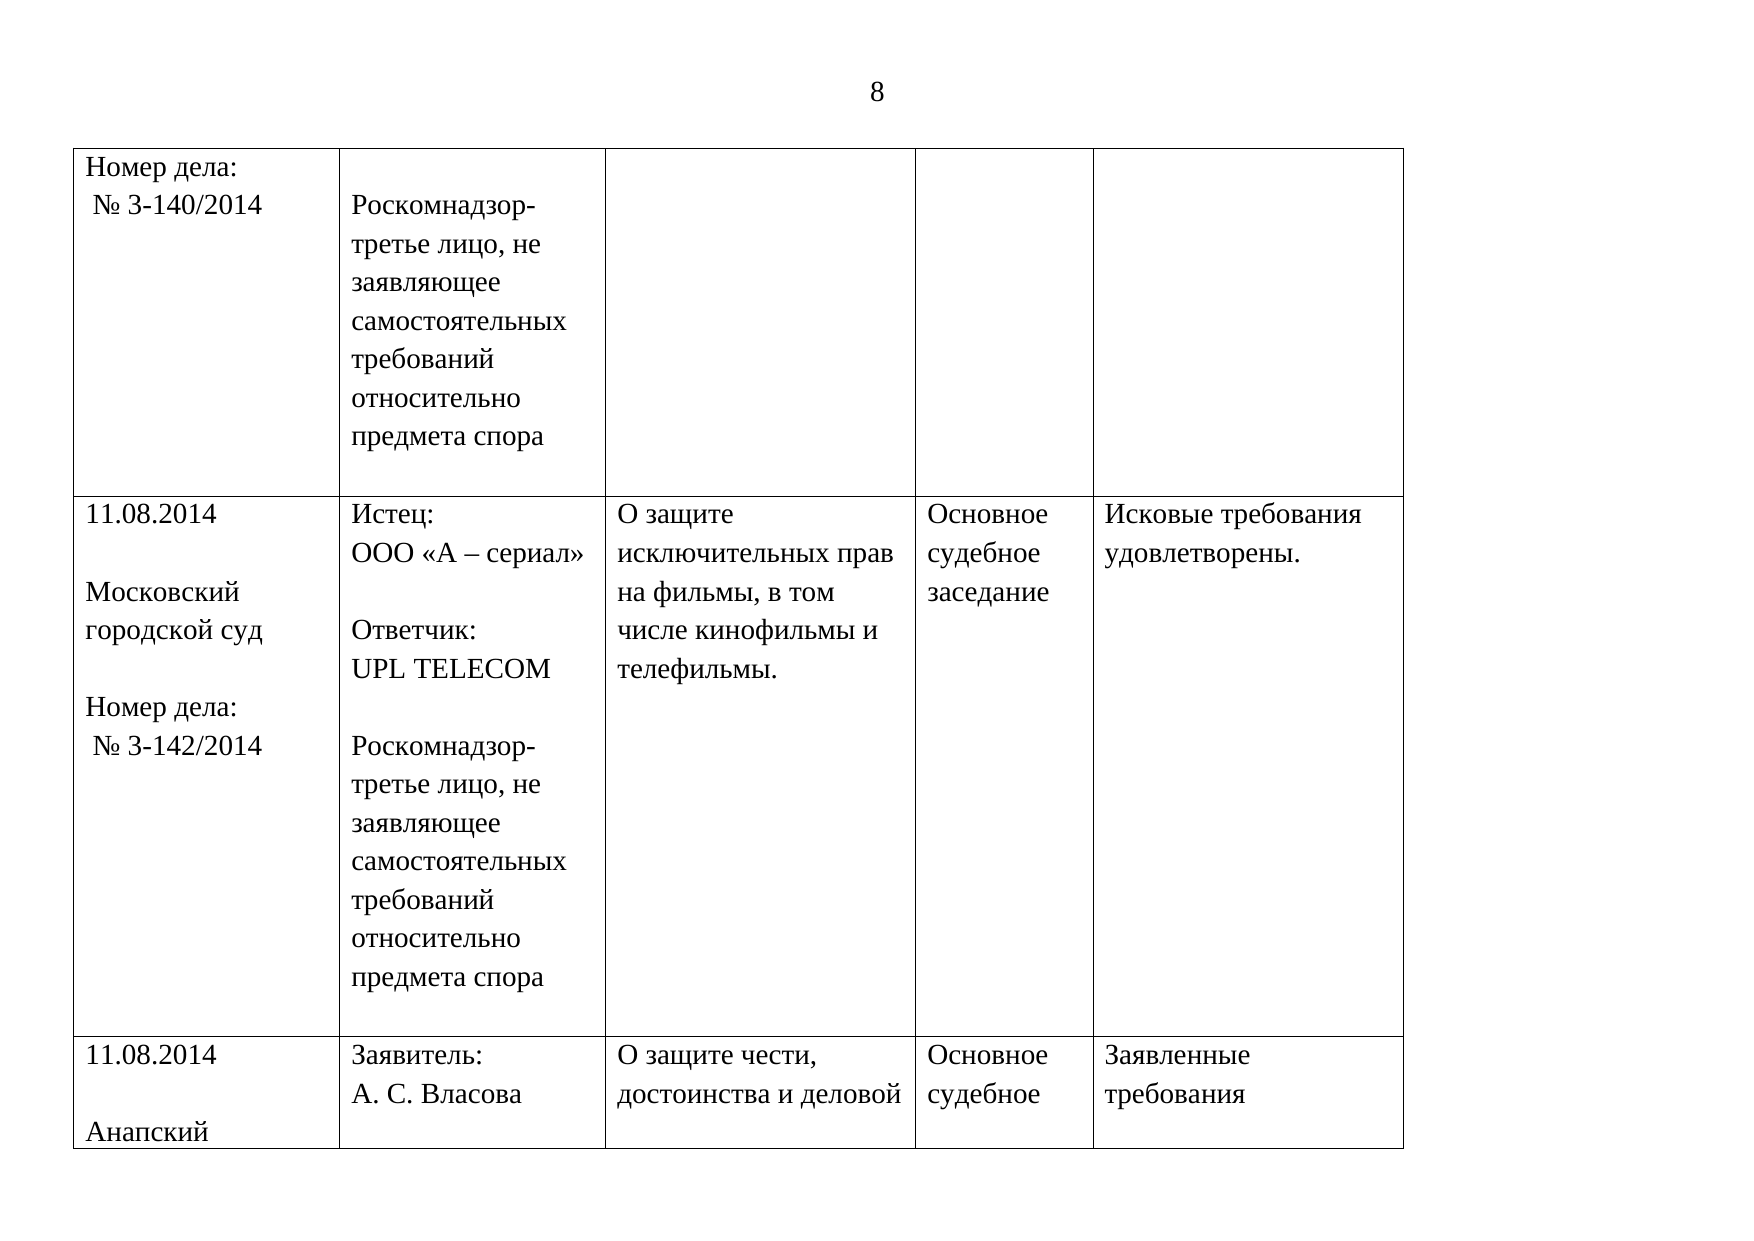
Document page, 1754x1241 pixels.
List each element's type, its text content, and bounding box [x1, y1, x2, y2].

table_cell О защите исключительных прав на фильмы, в том числе кинофильмы и телефильмы. [606, 497, 915, 1036]
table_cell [1094, 1037, 1403, 1148]
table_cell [606, 149, 915, 496]
table_cell 11.08.2014 Московский городской суд Номер дела: № 3-142/2014 [74, 497, 339, 1036]
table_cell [340, 1037, 605, 1148]
table_cell Основное судебное заседание [916, 497, 1093, 1036]
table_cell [340, 149, 605, 496]
table_cell Исковые требования удовлетворены. [1094, 497, 1403, 1036]
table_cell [1094, 149, 1403, 496]
table_cell Истец: ООО «А – сериал» Ответчик: UPL TELECOM Роскомнадзор- третье лицо, не заявляющее самостоятельных требований относительно предмета спора [340, 497, 605, 1036]
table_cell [74, 1037, 339, 1148]
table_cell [606, 1037, 915, 1148]
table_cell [916, 1037, 1093, 1148]
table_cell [916, 149, 1093, 496]
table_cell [74, 149, 339, 496]
